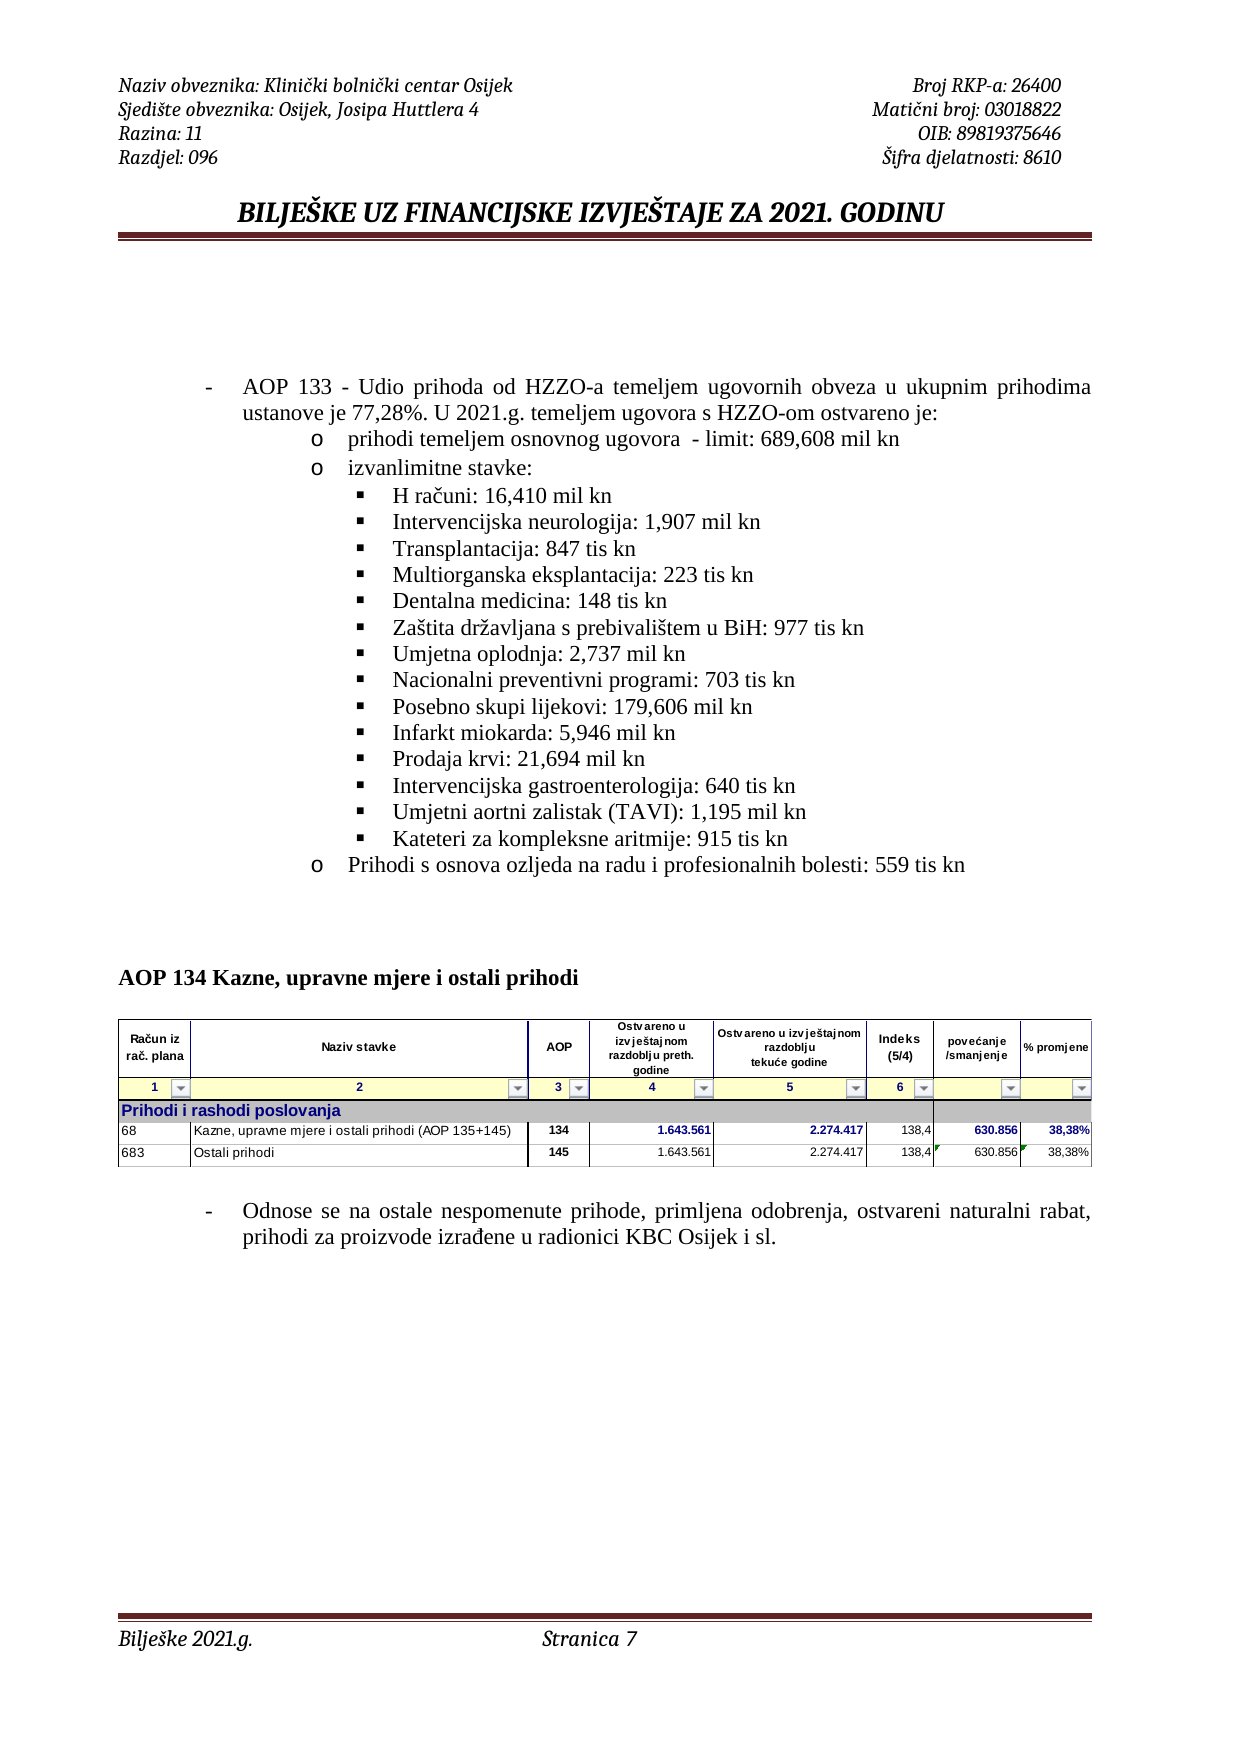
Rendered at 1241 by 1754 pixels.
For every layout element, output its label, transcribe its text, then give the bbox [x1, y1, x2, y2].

list AOP 133 - Udio prihoda od HZZO-a temeljem ugovornih obveza u ukupnim prihodima ustanove je 77,28%. U 2021.g. temeljem ugovora s HZZO-om ostvareno je: [205, 373, 1092, 426]
list Dentalna medicina: 148 tis kn [355, 587, 1092, 614]
list prihodi temeljem osnovnog ugovora - limit: 689,608 mil kn [310, 426, 1092, 454]
text AOP 134 Kazne, upravne mjere i ostali prihodi [118, 964, 1092, 990]
list Prihodi s osnova ozljeda na radu i profesionalnih bolesti: 559 tis kn [310, 851, 1092, 879]
list Multiorganska eksplantacija: 223 tis kn [355, 561, 1092, 587]
list Zaštita državljana s prebivalištem u BiH: 977 tis kn [355, 614, 1092, 640]
list Intervencijska neurologija: 1,907 mil kn [355, 508, 1092, 535]
list Posebno skupi lijekovi: 179,606 mil kn [355, 693, 1092, 719]
list Transplantacija: 847 tis kn [355, 535, 1092, 561]
list Odnose se na ostale nespomenute prihode, primljena odobrenja, ostvareni naturalni rabat, prihodi za proizvode izrađene u radionici KBC Osijek i sl. [205, 1197, 1092, 1249]
list Intervencijska gastroenterologija: 640 tis kn [355, 772, 1092, 798]
list Kateteri za kompleksne aritmije: 915 tis kn [355, 824, 1092, 851]
list Umjetna oplodnja: 2,737 mil kn [355, 640, 1092, 666]
list Umjetni aortni zalistak (TAVI): 1,195 mil kn [355, 798, 1092, 824]
list H računi: 16,410 mil kn [355, 482, 1092, 508]
list izvanlimitne stavke: [310, 454, 1092, 482]
list Infarkt miokarda: 5,946 mil kn [355, 719, 1092, 746]
list Nacionalni preventivni programi: 703 tis kn [355, 666, 1092, 693]
list Prodaja krvi: 21,694 mil kn [355, 746, 1092, 772]
